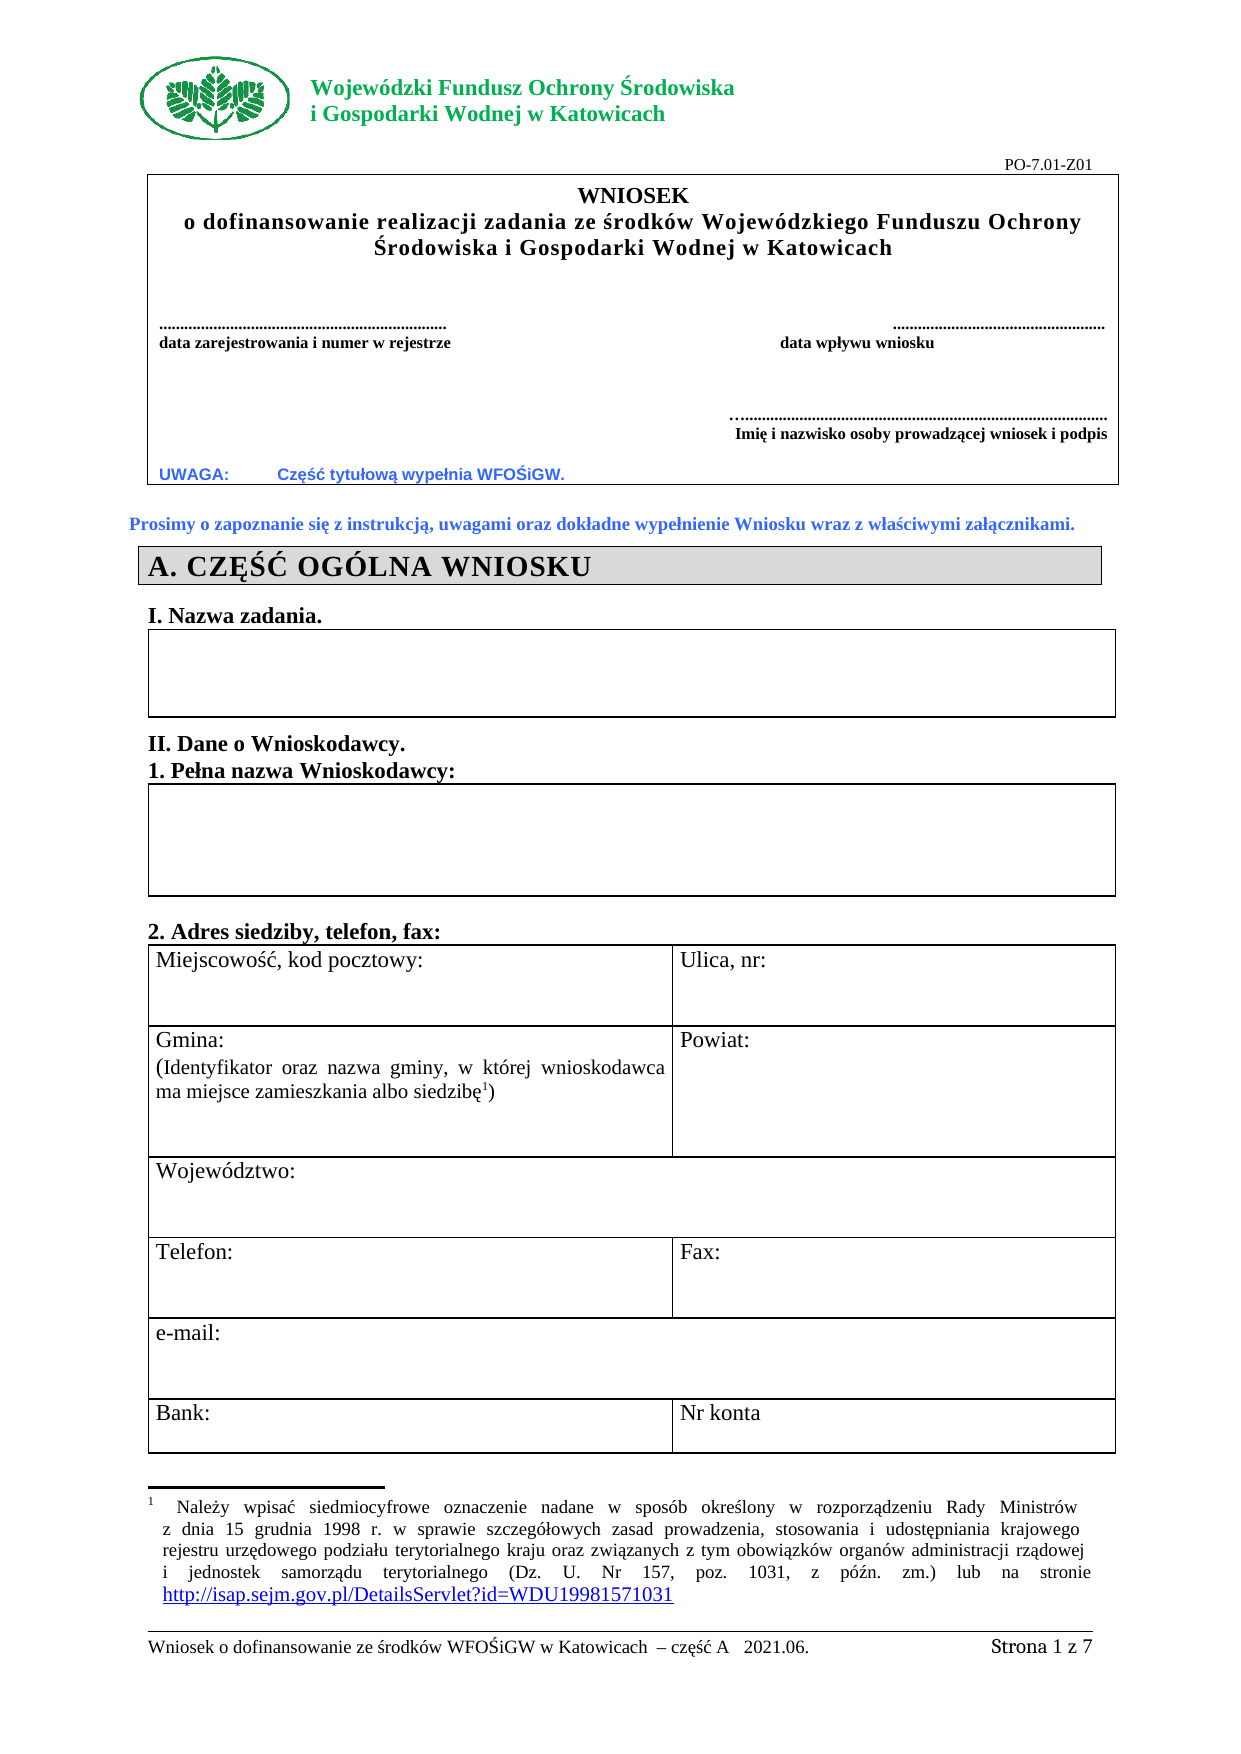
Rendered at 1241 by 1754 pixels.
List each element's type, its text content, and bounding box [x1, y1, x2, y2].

picture [139, 56, 290, 140]
text 2. Adres siedziby, telefon, fax: [391, 918, 1093, 944]
text I. Nazwa zadania. [148, 602, 1093, 628]
text 1. Pełna nazwa Wnioskodawcy: [148, 757, 1093, 783]
table_cell Bank: [149, 1400, 672, 1452]
table_cell Nr konta [673, 1400, 1115, 1452]
text II. Dane o Wnioskodawcy. [148, 730, 1093, 757]
table_cell Fax: [673, 1238, 1115, 1317]
text PO-7.01-Z01 [148, 155, 1093, 174]
table_cell Gmina: (Identyfikator oraz nazwa gminy, w której wnioskodawca ma miejsce zamieszkania albo siedzibę) [149, 1027, 672, 1156]
text 2. Adres siedziby, telefon, fax: [148, 918, 235, 944]
table_header [149, 785, 1115, 895]
table_cell e-mail: [149, 1319, 1115, 1398]
table_header [149, 630, 1115, 716]
table_header Ulica, nr: [673, 946, 1115, 1025]
subtitle A. CZĘŚĆ OGÓLNA WNIOSKU [139, 547, 1101, 584]
table_header Miejscowość, kod pocztowy: [149, 946, 672, 1025]
text Prosimy o zapoznanie się z instrukcją, uwagami oraz dokładne wypełnienie Wniosku wraz z właściwymi załącznikami. [129, 513, 1093, 535]
table_cell Powiat: [673, 1027, 1115, 1156]
table_cell Telefon: [149, 1238, 672, 1317]
table_header WNIOSEK o dofinansowanie realizacji zadania ze środków Wojewódzkiego Funduszu Ochrony Środowiska i Gospodarki Wodnej w Katowicach ..................................................................... ................................................... data zarejestrowania i numer w rejestrze data wpływu wniosku …....................................................................................... Imię i nazwisko osoby prowadzącej wniosek i podpis UWAGA: Część tytułową wypełnia WFOŚiGW. [148, 175, 1118, 483]
table_cell Województwo: [149, 1158, 1115, 1237]
